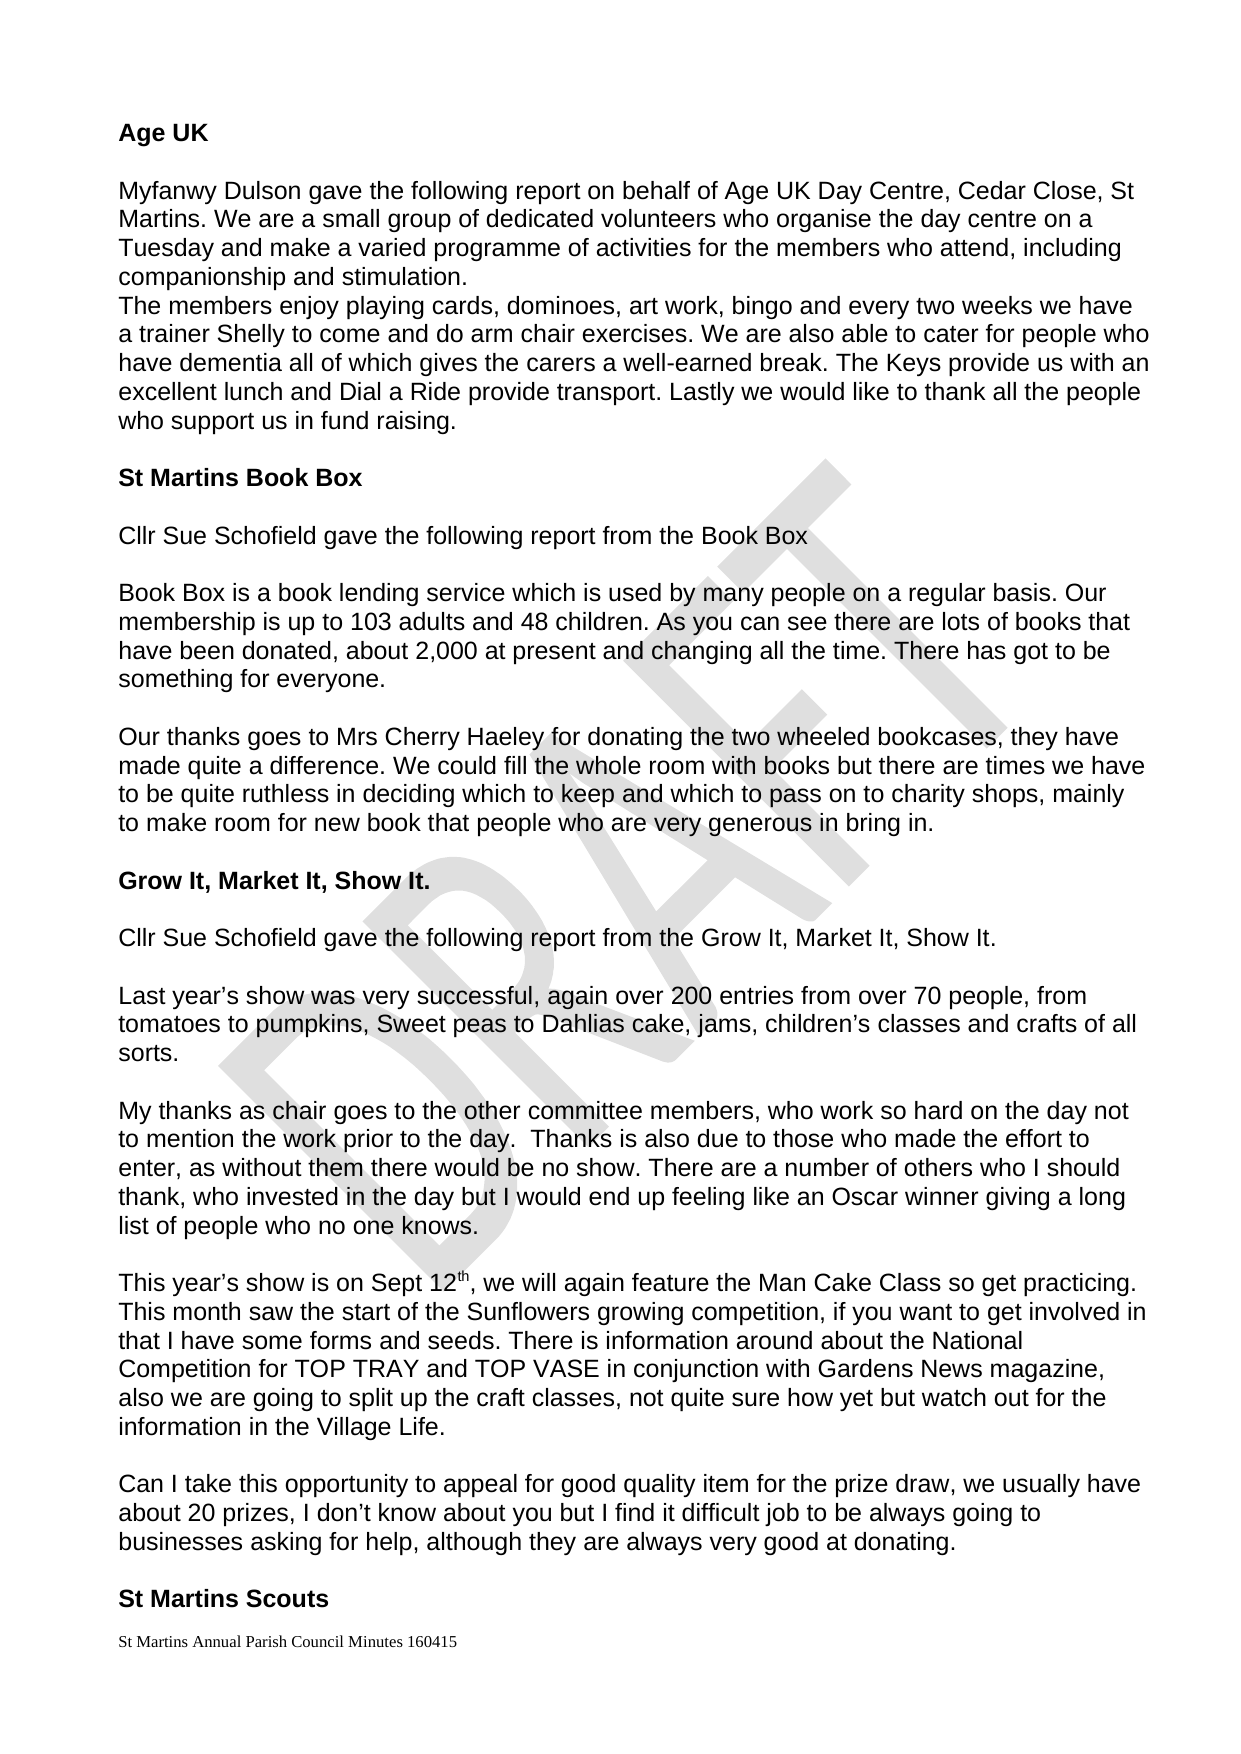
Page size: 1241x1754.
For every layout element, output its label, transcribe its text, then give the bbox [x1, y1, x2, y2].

text Myfanwy Dulson gave the following report on behalf of Age UK Day Centre, Cedar Close, St Martins. We are a small group of dedicated volunteers who organise the day centre on a Tuesday and make a varied programme of activities for the members who attend, including companionship and stimulation. [118, 176, 1152, 291]
text My thanks as chair goes to the other committee members, who work so hard on the day not to mention the work prior to the day. Thanks is also due to those who made the effort to enter, as without them there would be no show. There are a number of others who I should thank, who invested in the day but I would end up feeling like an Oscar winner giving a long list of people who no one knows. [118, 1096, 1152, 1239]
text St Martins Scouts [118, 1584, 1152, 1613]
text Last year’s show was very successful, again over 200 entries from over 70 people, from tomatoes to pumpkins, Sweet peas to Dahlias cake, jams, children’s classes and crafts of all sorts. [118, 981, 1152, 1067]
text This year’s show is on Sept 12th, we will again feature the Man Cake Class so get practicing. This month saw the start of the Sunflowers growing competition, if you want to get involved in that I have some forms and seeds. There is information around about the National Competition for TOP TRAY and TOP VASE in conjunction with Gardens News magazine, also we are going to split up the craft classes, not quite sure how yet but watch out for the information in the Village Life. [118, 1268, 1152, 1441]
text Book Box is a book lending service which is used by many people on a regular basis. Our membership is up to 103 adults and 48 children. As you can see there are lots of books that have been donated, about 2,000 at present and changing all the time. There has got to be something for everyone. [118, 578, 1152, 693]
text Can I take this opportunity to appeal for good quality item for the prize draw, we usually have about 20 prizes, I don’t know about you but I find it difficult job to be always going to businesses asking for help, although they are always very good at donating. [118, 1469, 1152, 1556]
text Age UK [118, 118, 1152, 147]
text St Martins Book Box [118, 463, 1152, 492]
text Cllr Sue Schofield gave the following report from the Book Box [118, 521, 1152, 549]
text Cllr Sue Schofield gave the following report from the Grow It, Market It, Show It. [118, 923, 1152, 952]
text Our thanks goes to Mrs Cherry Haeley for donating the two wheeled bookcases, they have made quite a difference. We could fill the whole room with books but there are times we have to be quite ruthless in deciding which to keep and which to pass on to charity shops, mainly to make room for new book that people who are very generous in bring in. [118, 722, 1152, 837]
text Grow It, Market It, Show It. [118, 866, 1152, 894]
text The members enjoy playing cards, dominoes, art work, bingo and every two weeks we have a trainer Shelly to come and do arm chair exercises. We are also able to cater for people who have dementia all of which gives the carers a well-earned break. The Keys provide us with an excellent lunch and Dial a Ride provide transport. Lastly we would like to thank all the people who support us in fund raising. [118, 291, 1152, 434]
